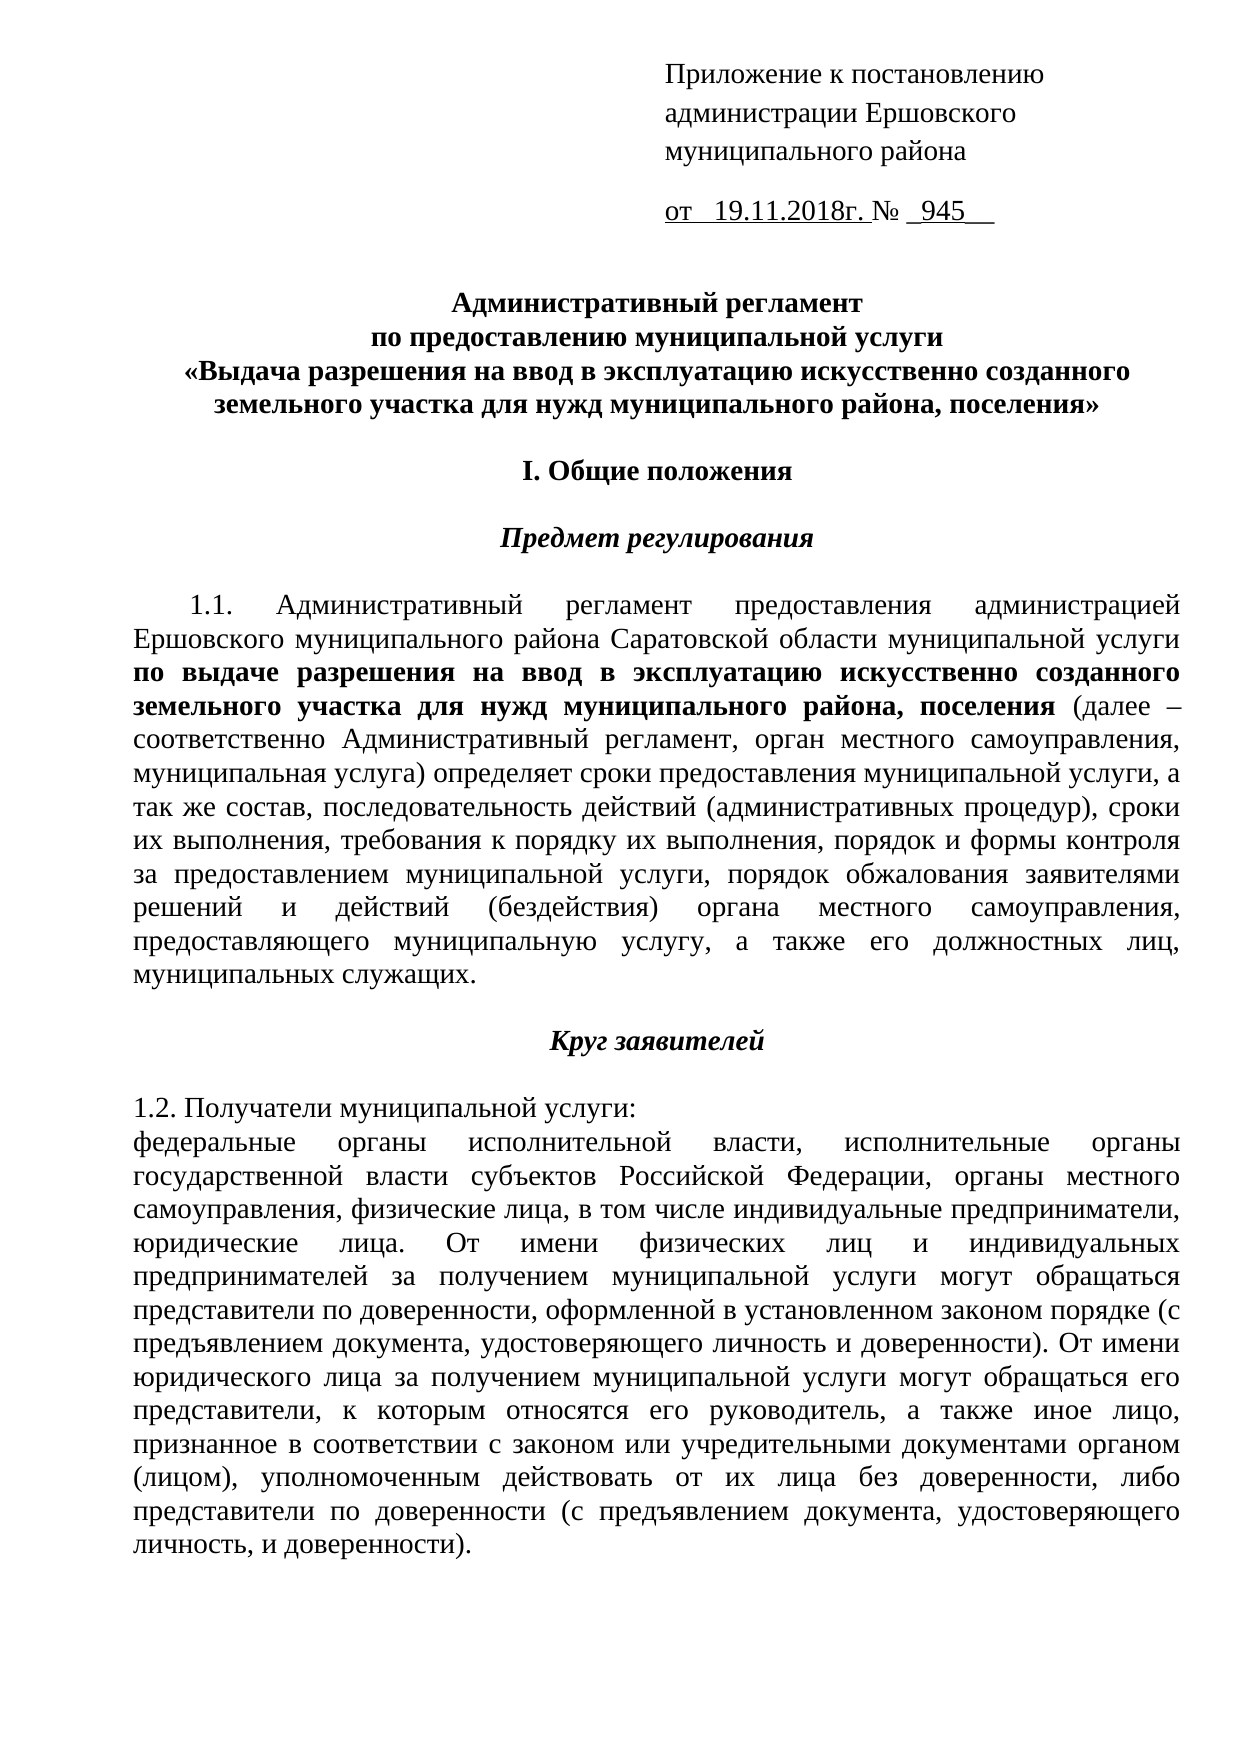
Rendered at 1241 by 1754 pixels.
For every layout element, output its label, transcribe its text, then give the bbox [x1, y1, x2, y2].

text 1.1. Административный регламент предоставления администрацией Ершовского муниципального района Саратовской области муниципальной услуги по выдаче разрешения на ввод в эксплуатацию искусственно созданного земельного участка для нужд муниципального района, поселения (далее – соответственно Административный регламент, орган местного самоуправления, муниципальная услуга) определяет сроки предоставления муниципальной услуги, а так же состав, последовательность действий (административных процедур), сроки их выполнения, требования к порядку их выполнения, порядок и формы контроля за предоставлением муниципальной услуги, порядок обжалования заявителями решений и действий (бездействия) органа местного самоуправления, предоставляющего муниципальную услугу, а также его должностных лиц, муниципальных служащих. [133, 587, 1181, 990]
text Административный регламент [133, 286, 1181, 319]
text Круг заявителей [133, 1023, 1181, 1057]
text «Выдача разрешения на ввод в эксплуатацию искусственно созданного земельного участка для нужд муниципального района, поселения» [133, 353, 1181, 420]
text по предоставлению муниципальной услуги [133, 319, 1181, 353]
text от 19.11.2018г. № _945__ [664, 193, 1181, 226]
text федеральные органы исполнительной власти, исполнительные органы государственной власти субъектов Российской Федерации, органы местного самоуправления, физические лица, в том числе индивидуальные предприниматели, юридические лица. От имени физических лиц и индивидуальных предпринимателей за получением муниципальной услуги могут обращаться представители по доверенности, оформленной в установленном законом порядке (с предъявлением документа, удостоверяющего личность и доверенности). От имени юридического лица за получением муниципальной услуги могут обращаться его представители, к которым относятся его руководитель, а также иное лицо, признанное в соответствии с законом или учредительными документами органом (лицом), уполномоченным действовать от их лица без доверенности, либо представители по доверенности (с предъявлением документа, удостоверяющего личность, и доверенности). [133, 1124, 1181, 1560]
text I. Общие положения [133, 453, 1181, 487]
text Предмет регулирования [133, 520, 1181, 554]
text 1.2. Получатели муниципальной услуги: [133, 1091, 1181, 1124]
text Приложение к постановлению администрации Ершовского муниципального района [664, 56, 1181, 167]
